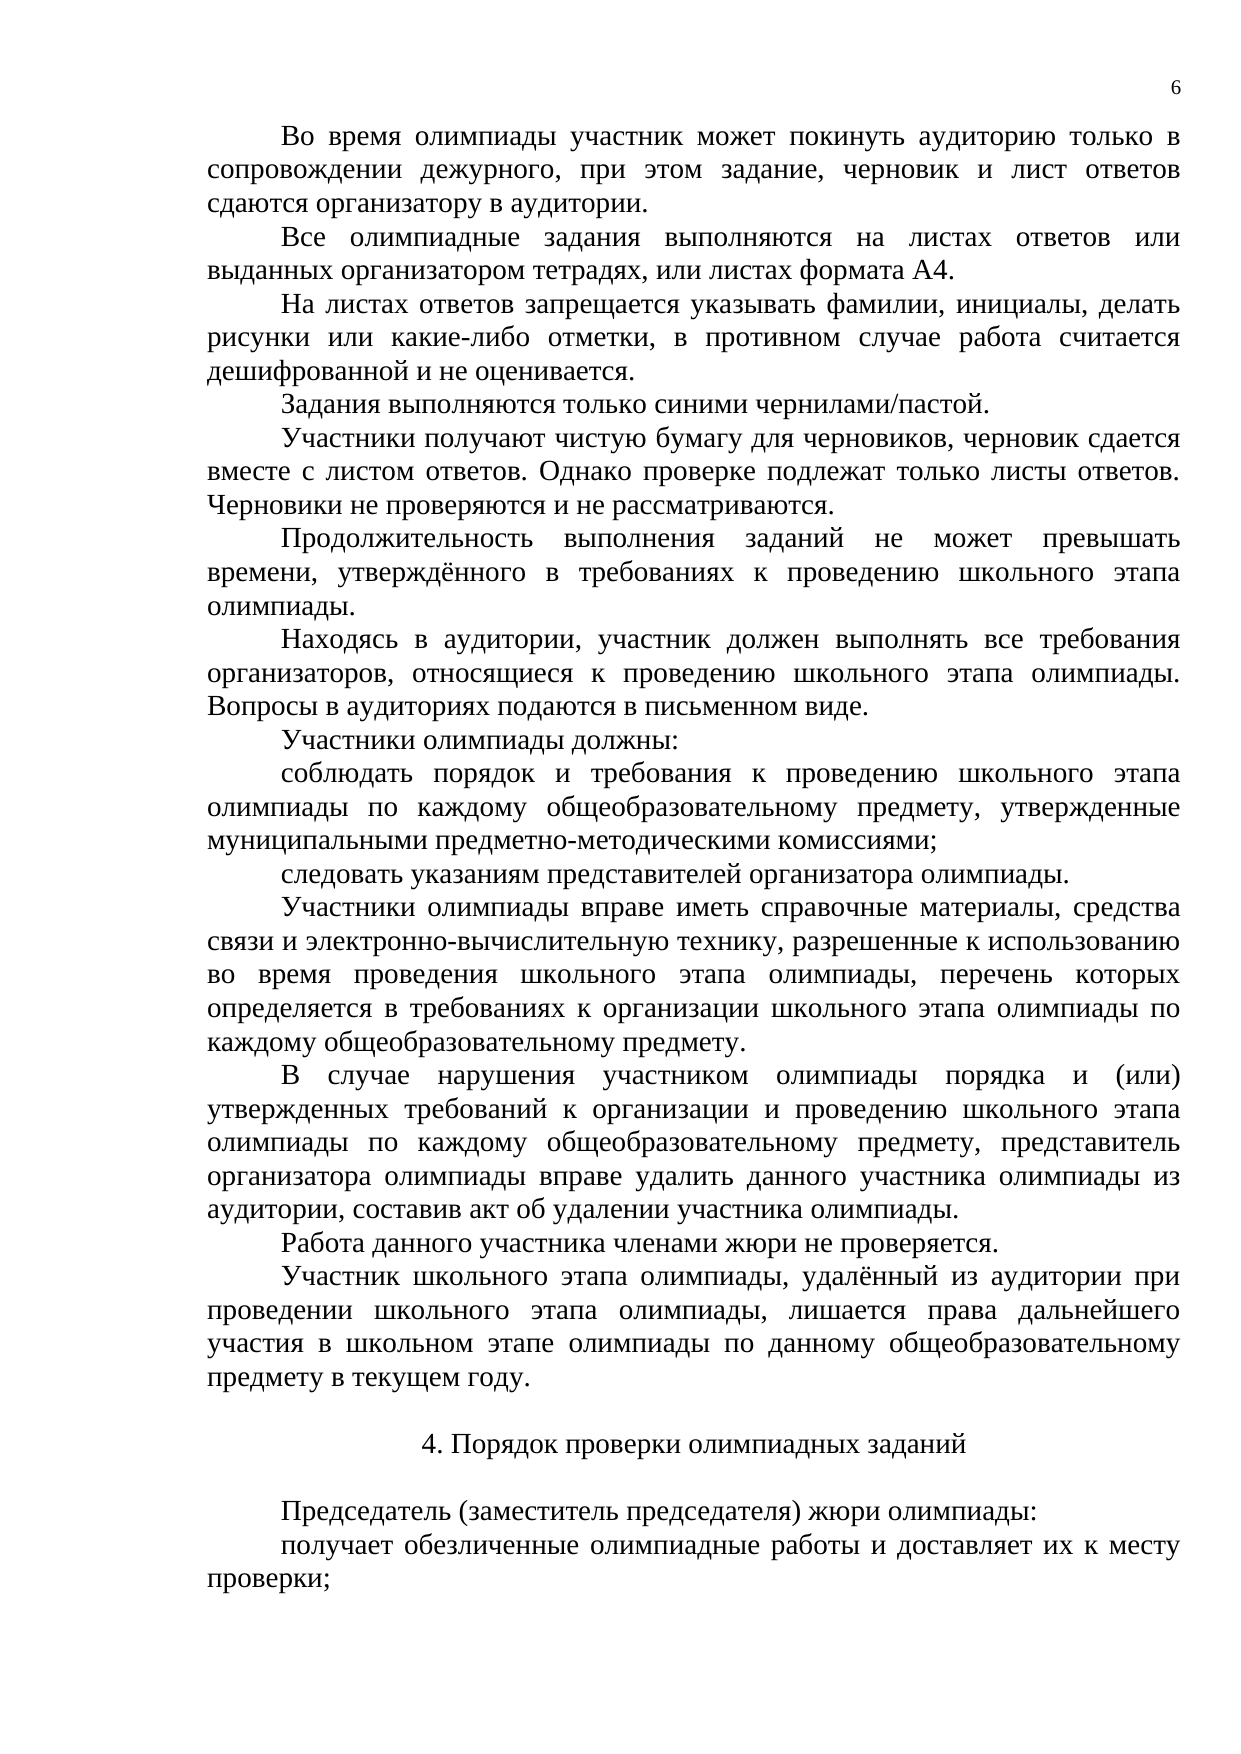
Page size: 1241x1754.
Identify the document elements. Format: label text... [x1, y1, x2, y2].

text Продолжительность выполнения заданий не может превышать времени, утверждённого в требованиях к проведению школьного этапа олимпиады. [207, 521, 1181, 621]
text Председатель (заместитель председателя) жюри олимпиады: [207, 1493, 1181, 1527]
text следовать указаниям представителей организатора олимпиады. [207, 856, 1181, 889]
text Задания выполняются только синими чернилами/пастой. [207, 386, 1181, 420]
text соблюдать порядок и требования к проведению школьного этапа олимпиады по каждому общеобразовательному предмету, утвержденные муниципальными предметно-методическими комиссиями; [207, 755, 1181, 856]
text получает обезличенные олимпиадные работы и доставляет их к месту проверки; [207, 1527, 1181, 1594]
text Находясь в аудитории, участник должен выполнять все требования организаторов, относящиеся к проведению школьного этапа олимпиады. Вопросы в аудиториях подаются в письменном виде. [207, 621, 1181, 722]
text 4. Порядок проверки олимпиадных заданий [207, 1426, 1181, 1460]
text Все олимпиадные задания выполняются на листах ответов или выданных организатором тетрадях, или листах формата А4. [207, 219, 1181, 286]
text В случае нарушения участником олимпиады порядка и (или) утвержденных требований к организации и проведению школьного этапа олимпиады по каждому общеобразовательному предмету, представитель организатора олимпиады вправе удалить данного участника олимпиады из аудитории, составив акт об удалении участника олимпиады. [207, 1057, 1181, 1225]
text Участники олимпиады должны: [207, 722, 1181, 755]
text Участники получают чистую бумагу для черновиков, черновик сдается вместе с листом ответов. Однако проверке подлежат только листы ответов. Черновики не проверяются и не рассматриваются. [207, 420, 1181, 521]
text На листах ответов запрещается указывать фамилии, инициалы, делать рисунки или какие-либо отметки, в противном случае работа считается дешифрованной и не оценивается. [207, 286, 1181, 386]
text Участник школьного этапа олимпиады, удалённый из аудитории при проведении школьного этапа олимпиады, лишается права дальнейшего участия в школьном этапе олимпиады по данному общеобразовательному предмету в текущем году. [207, 1258, 1181, 1393]
text Работа данного участника членами жюри не проверяется. [207, 1225, 1181, 1258]
text Во время олимпиады участник может покинуть аудиторию только в сопровождении дежурного, при этом задание, черновик и лист ответов сдаются организатору в аудитории. [207, 118, 1181, 219]
text Участники олимпиады вправе иметь справочные материалы, средства связи и электронно-вычислительную технику, разрешенные к использованию во время проведения школьного этапа олимпиады, перечень которых определяется в требованиях к организации школьного этапа олимпиады по каждому общеобразовательному предмету. [207, 889, 1181, 1057]
